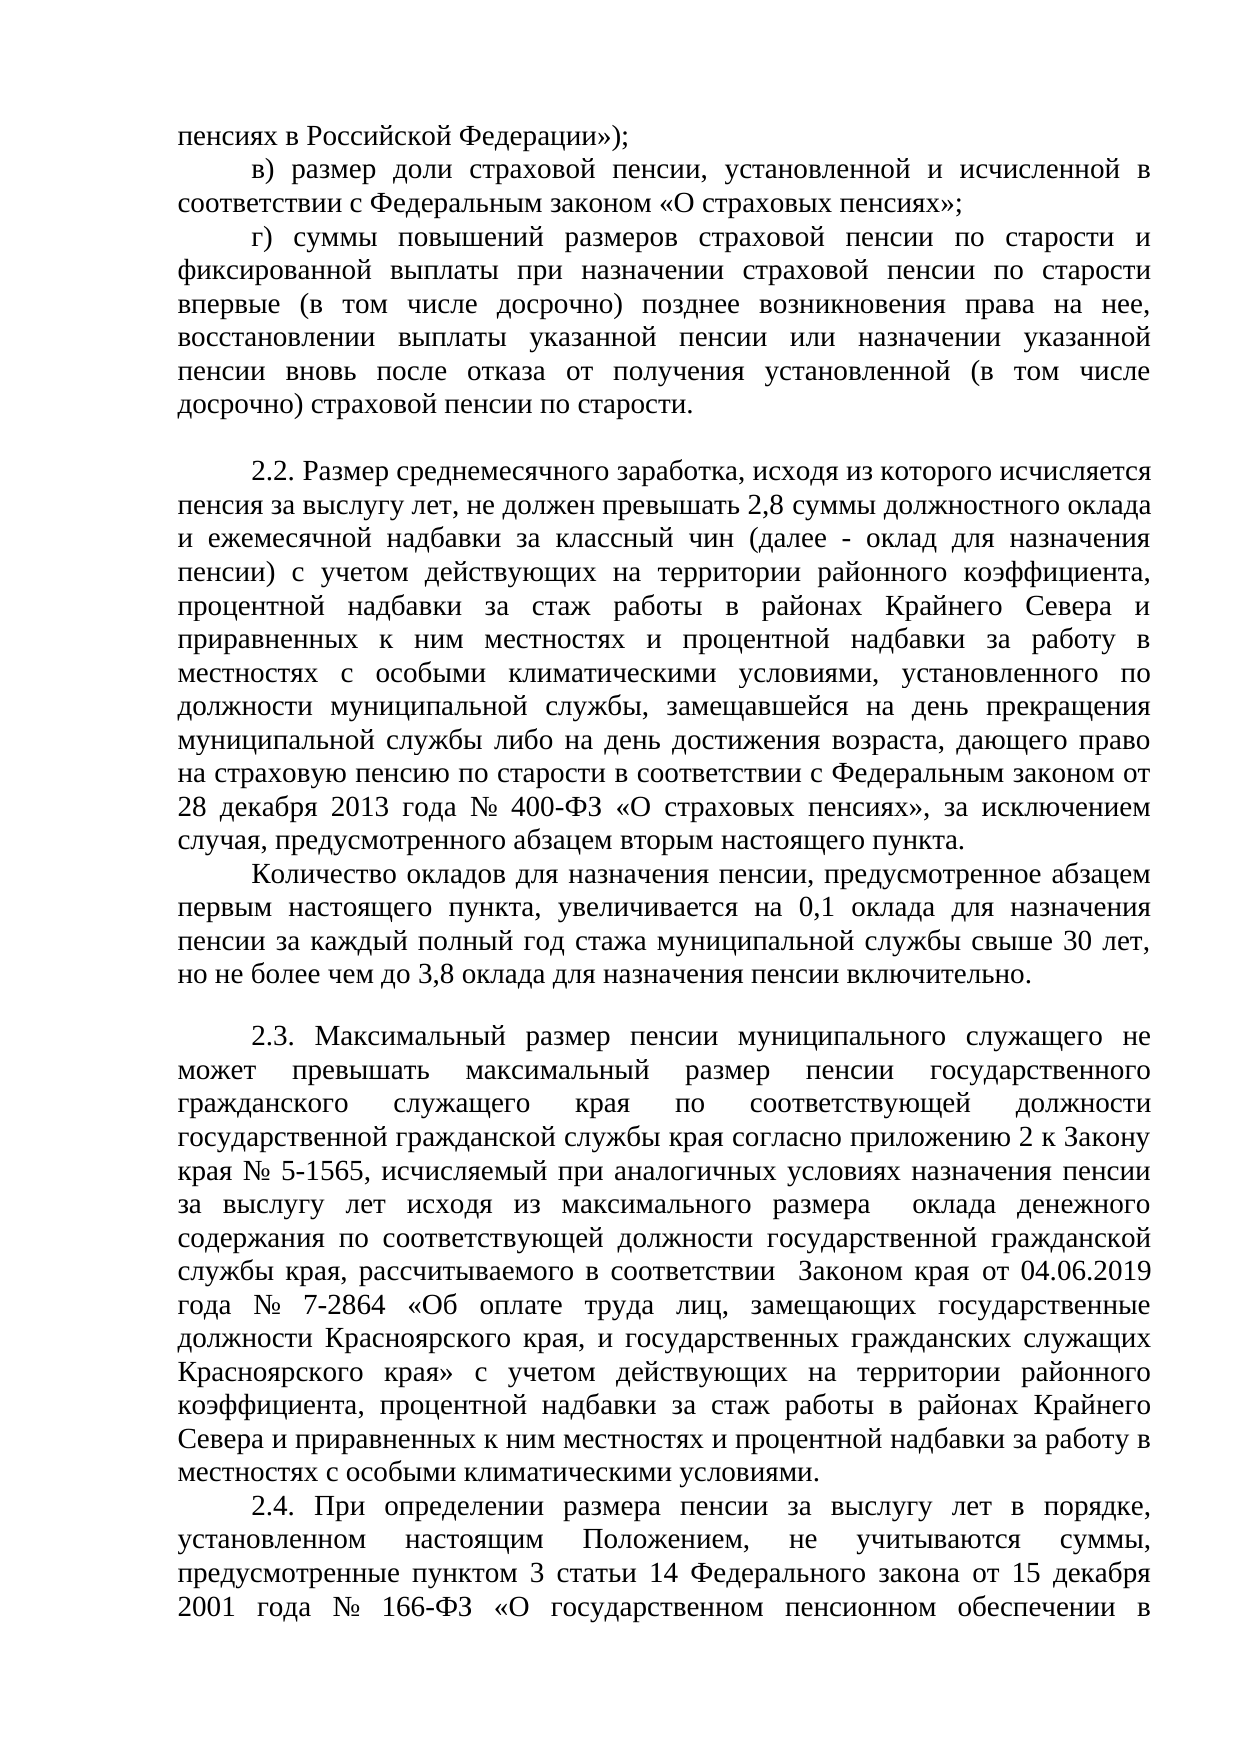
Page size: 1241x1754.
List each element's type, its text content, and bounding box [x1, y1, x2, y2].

text в) размер доли страховой пенсии, установленной и исчисленной в соответствии с Федеральным законом «О страховых пенсиях»; [177, 152, 1152, 219]
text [177, 1488, 1152, 1622]
text г) суммы повышений размеров страховой пенсии по старости и фиксированной выплаты при назначении страховой пенсии по старости впервые (в том числе досрочно) позднее возникновения права на нее, восстановлении выплаты указанной пенсии или назначении указанной пенсии вновь после отказа от получения установленной (в том числе досрочно) страховой пенсии по старости. [177, 219, 1152, 420]
text Количество окладов для назначения пенсии, предусмотренное абзацем первым настоящего пункта, увеличивается на 0,1 оклада для назначения пенсии за каждый полный год стажа муниципальной службы свыше 30 лет, но не более чем до 3,8 оклада для назначения пенсии включительно. [177, 856, 1152, 990]
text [177, 118, 1152, 152]
text 2.3. Максимальный размер пенсии муниципального служащего не может превышать максимальный размер пенсии государственного гражданского служащего края по соответствующей должности государственной гражданской службы края согласно приложению 2 к Закону края № 5-1565, исчисляемый при аналогичных условиях назначения пенсии за выслугу лет исходя из максимального размера оклада денежного содержания по соответствующей должности государственной гражданской службы края, рассчитываемого в соответствии Законом края от 04.06.2019 года № 7-2864 «Об оплате труда лиц, замещающих государственные должности Красноярского края, и государственных гражданских служащих Красноярского края» с учетом действующих на территории районного коэффициента, процентной надбавки за стаж работы в районах Крайнего Севера и приравненных к ним местностях и процентной надбавки за работу в местностях с особыми климатическими условиями. [177, 1018, 1152, 1488]
